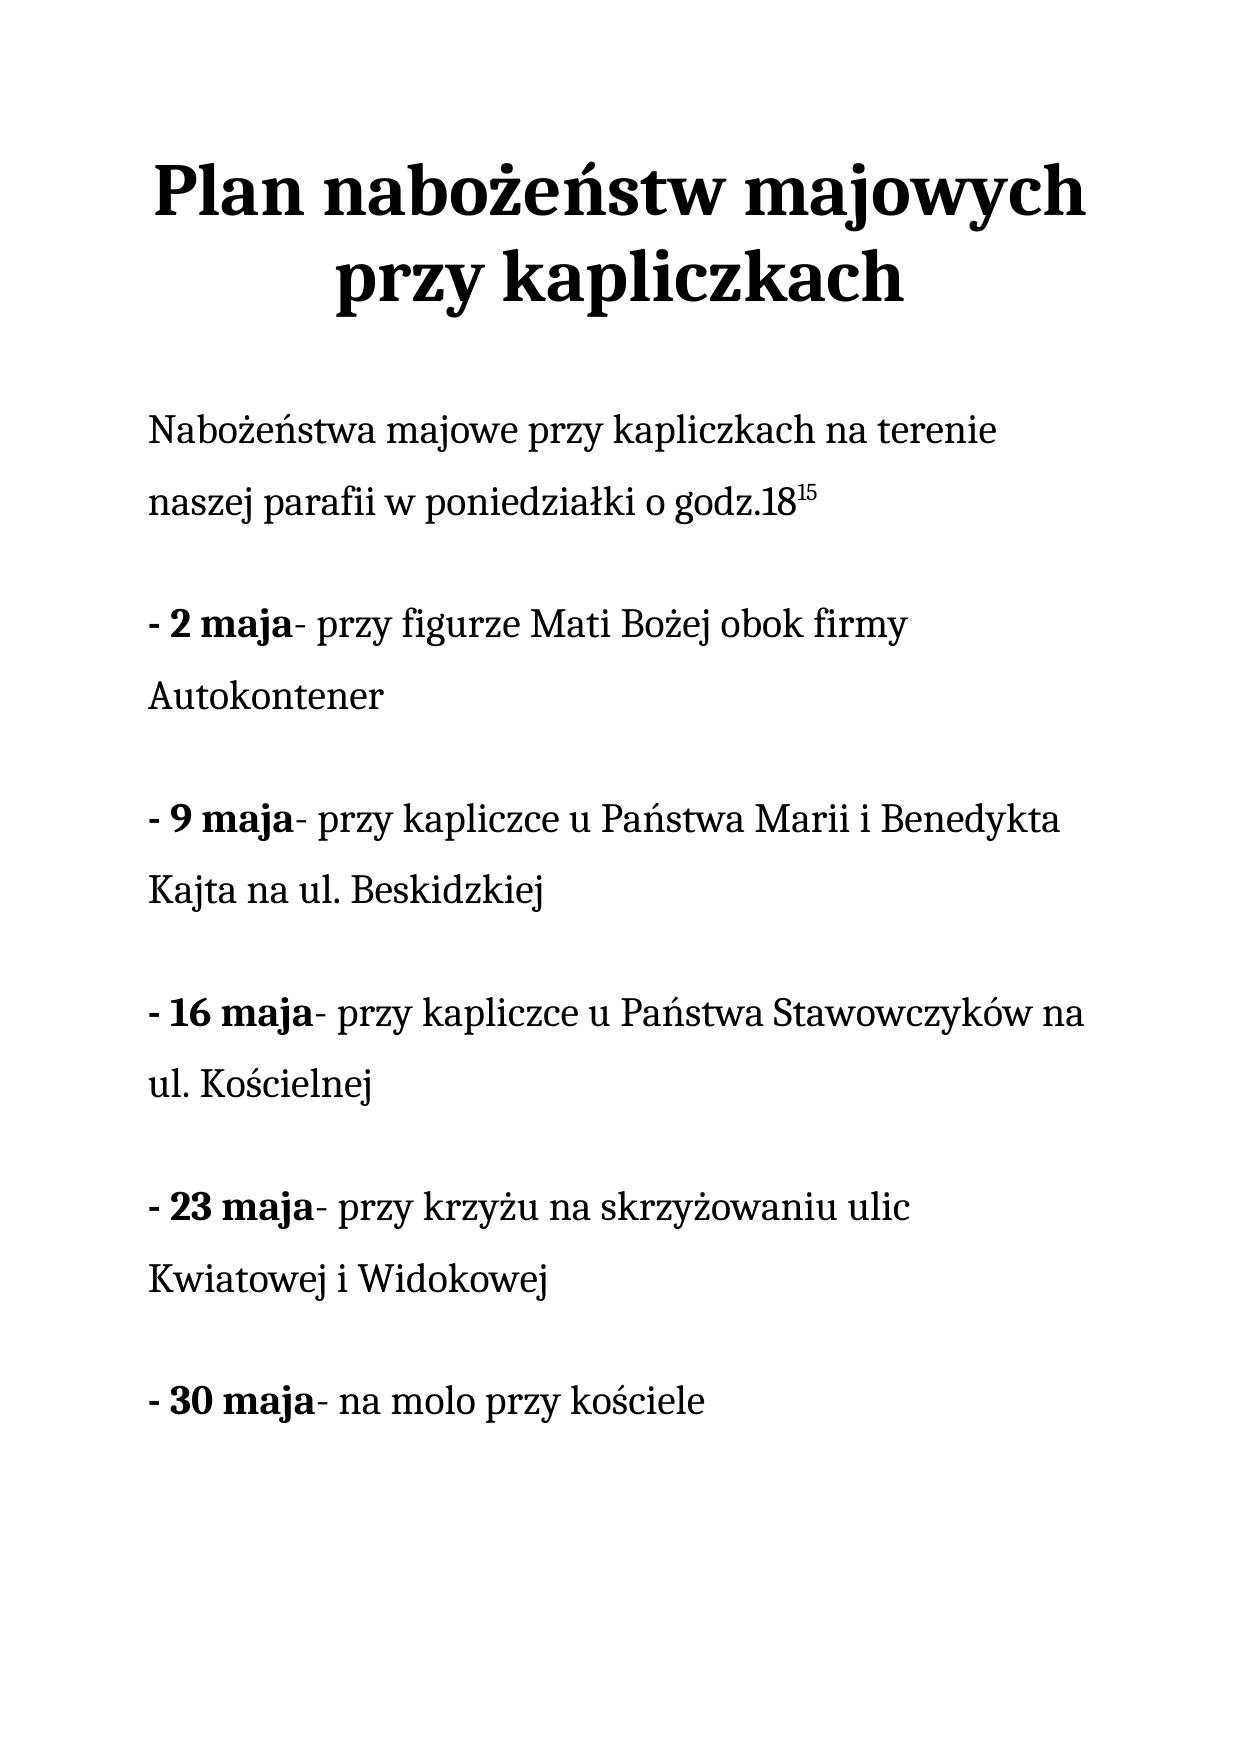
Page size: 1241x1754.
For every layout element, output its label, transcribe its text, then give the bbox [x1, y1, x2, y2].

text - 16 maja- przy kapliczce u Państwa Stawowczyków na ul. Kościelnej [148, 988, 1093, 1108]
text Nabożeństwa majowe przy kapliczkach na terenie naszej parafii w poniedziałki o godz.1815 [148, 406, 1093, 526]
text - 9 maja- przy kapliczce u Państwa Marii i Benedykta Kajta na ul. Beskidzkiej [148, 794, 1093, 914]
text - 2 maja- przy figurze Mati Bożej obok firmy Autokontener [148, 600, 1093, 720]
text Plan nabożeństw majowych [148, 148, 1093, 234]
text - 23 maja- przy krzyżu na skrzyżowaniu ulic Kwiatowej i Widokowej [148, 1183, 1093, 1302]
text przy kapliczkach [148, 234, 1093, 320]
text - 30 maja- na molo przy kościele [148, 1377, 1093, 1424]
